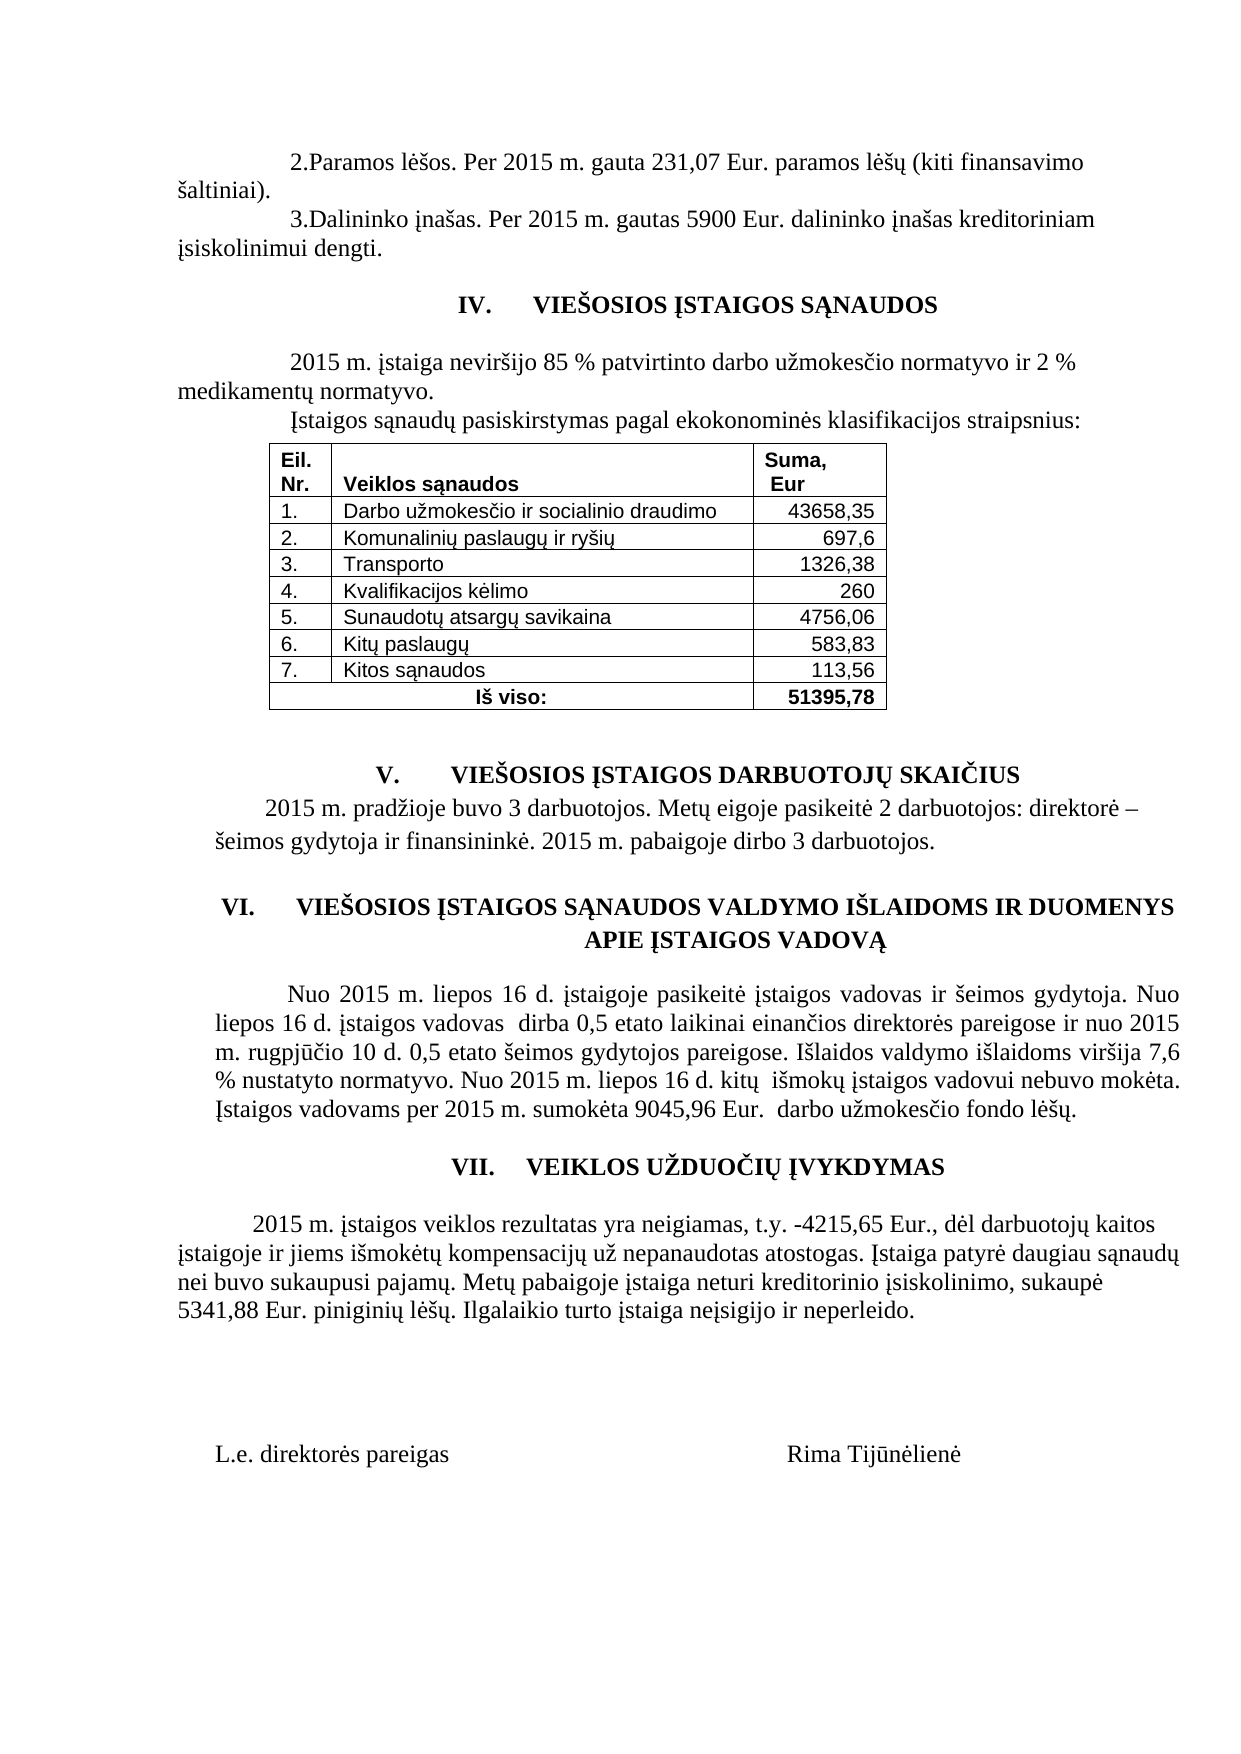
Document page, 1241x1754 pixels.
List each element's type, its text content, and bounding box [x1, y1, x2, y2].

text 2.Paramos lėšos. Per 2015 m. gauta 231,07 Eur. paramos lėšų (kiti finansavimo šaltiniai). [177, 147, 1181, 204]
table_header Eil. Nr. [270, 444, 331, 496]
table_cell 260 [754, 577, 886, 602]
text Įstaigos sąnaudų pasiskirstymas pagal ekokonominės klasifikacijos straipsnius: [177, 405, 1181, 434]
table_header Suma, Eur [754, 444, 886, 496]
table_cell 3. [270, 550, 331, 576]
table_cell 6. [270, 630, 331, 656]
table_cell Iš viso: [270, 683, 753, 709]
list VIEŠOSIOS ĮSTAIGOS SĄNAUDOS VALDYMO IŠLAIDOMS IR DUOMENYS APIE ĮSTAIGOS VADOVĄ [215, 892, 1181, 954]
table_cell Kitos sąnaudos [332, 657, 753, 682]
table_cell 113,56 [754, 657, 886, 682]
table_header Veiklos sąnaudos [332, 444, 753, 496]
list VIEŠOSIOS ĮSTAIGOS DARBUOTOJŲ SKAIČIUS [215, 760, 1181, 789]
list VEIKLOS UŽDUOČIŲ ĮVYKDYMAS [215, 1152, 1181, 1181]
table_cell 43658,35 [754, 497, 886, 523]
table_cell 51395,78 [754, 683, 886, 709]
list 2015 m. pradžioje buvo 3 darbuotojos. Metų eigoje pasikeitė 2 darbuotojos: direktorė –šeimos gydytoja ir finansininkė. 2015 m. pabaigoje dirbo 3 darbuotojos. [215, 793, 1181, 855]
table_cell 583,83 [754, 630, 886, 656]
table_cell 4756,06 [754, 604, 886, 629]
table_cell Komunalinių paslaugų ir ryšių [332, 524, 753, 549]
table_cell 1326,38 [754, 550, 886, 576]
text Nuo 2015 m. liepos 16 d. įstaigoje pasikeitė įstaigos vadovas ir šeimos gydytoja. Nuo liepos 16 d. įstaigos vadovas dirba 0,5 etato laikinai einančios direktorės pareigose ir nuo 2015 m. rugpjūčio 10 d. 0,5 etato šeimos gydytojos pareigose. Išlaidos valdymo išlaidoms viršija 7,6 % nustatyto normatyvo. Nuo 2015 m. liepos 16 d. kitų išmokų įstaigos vadovui nebuvo mokėta. [215, 979, 1181, 1094]
table_cell Kvalifikacijos kėlimo [332, 577, 753, 602]
table_cell Sunaudotų atsargų savikaina [332, 604, 753, 629]
table_cell Darbo užmokesčio ir socialinio draudimo [332, 497, 753, 523]
list VIEŠOSIOS ĮSTAIGOS SĄNAUDOS [215, 291, 1181, 319]
table_cell 1. [270, 497, 331, 523]
table_cell 7. [270, 657, 331, 682]
table_cell Transporto [332, 550, 753, 576]
table_cell 5. [270, 604, 331, 629]
table_cell Kitų paslaugų [332, 630, 753, 656]
text 2015 m. įstaigos veiklos rezultatas yra neigiamas, t.y. -4215,65 Eur., dėl darbuotojų kaitos įstaigoje ir jiems išmokėtų kompensacijų už nepanaudotas atostogas. Įstaiga patyrė daugiau sąnaudų nei buvo sukaupusi pajamų. Metų pabaigoje įstaiga neturi kreditorinio įsiskolinimo, sukaupė 5341,88 Eur. piniginių lėšų. Ilgalaikio turto įstaiga neįsigijo ir neperleido. [177, 1209, 1181, 1324]
table_cell 2. [270, 524, 331, 549]
text 3.Dalininko įnašas. Per 2015 m. gautas 5900 Eur. dalininko įnašas kreditoriniam įsiskolinimui dengti. [177, 204, 1181, 262]
table_cell 697,6 [754, 524, 886, 549]
text Įstaigos vadovams per 2015 m. sumokėta 9045,96 Eur. darbo užmokesčio fondo lėšų. [215, 1094, 1181, 1123]
table_cell 4. [270, 577, 331, 602]
text 2015 m. įstaiga neviršijo 85 % patvirtinto darbo užmokesčio normatyvo ir 2 % medikamentų normatyvo. [177, 347, 1181, 405]
text L.e. direktorės pareigas Rima Tijūnėlienė [215, 1439, 1181, 1468]
